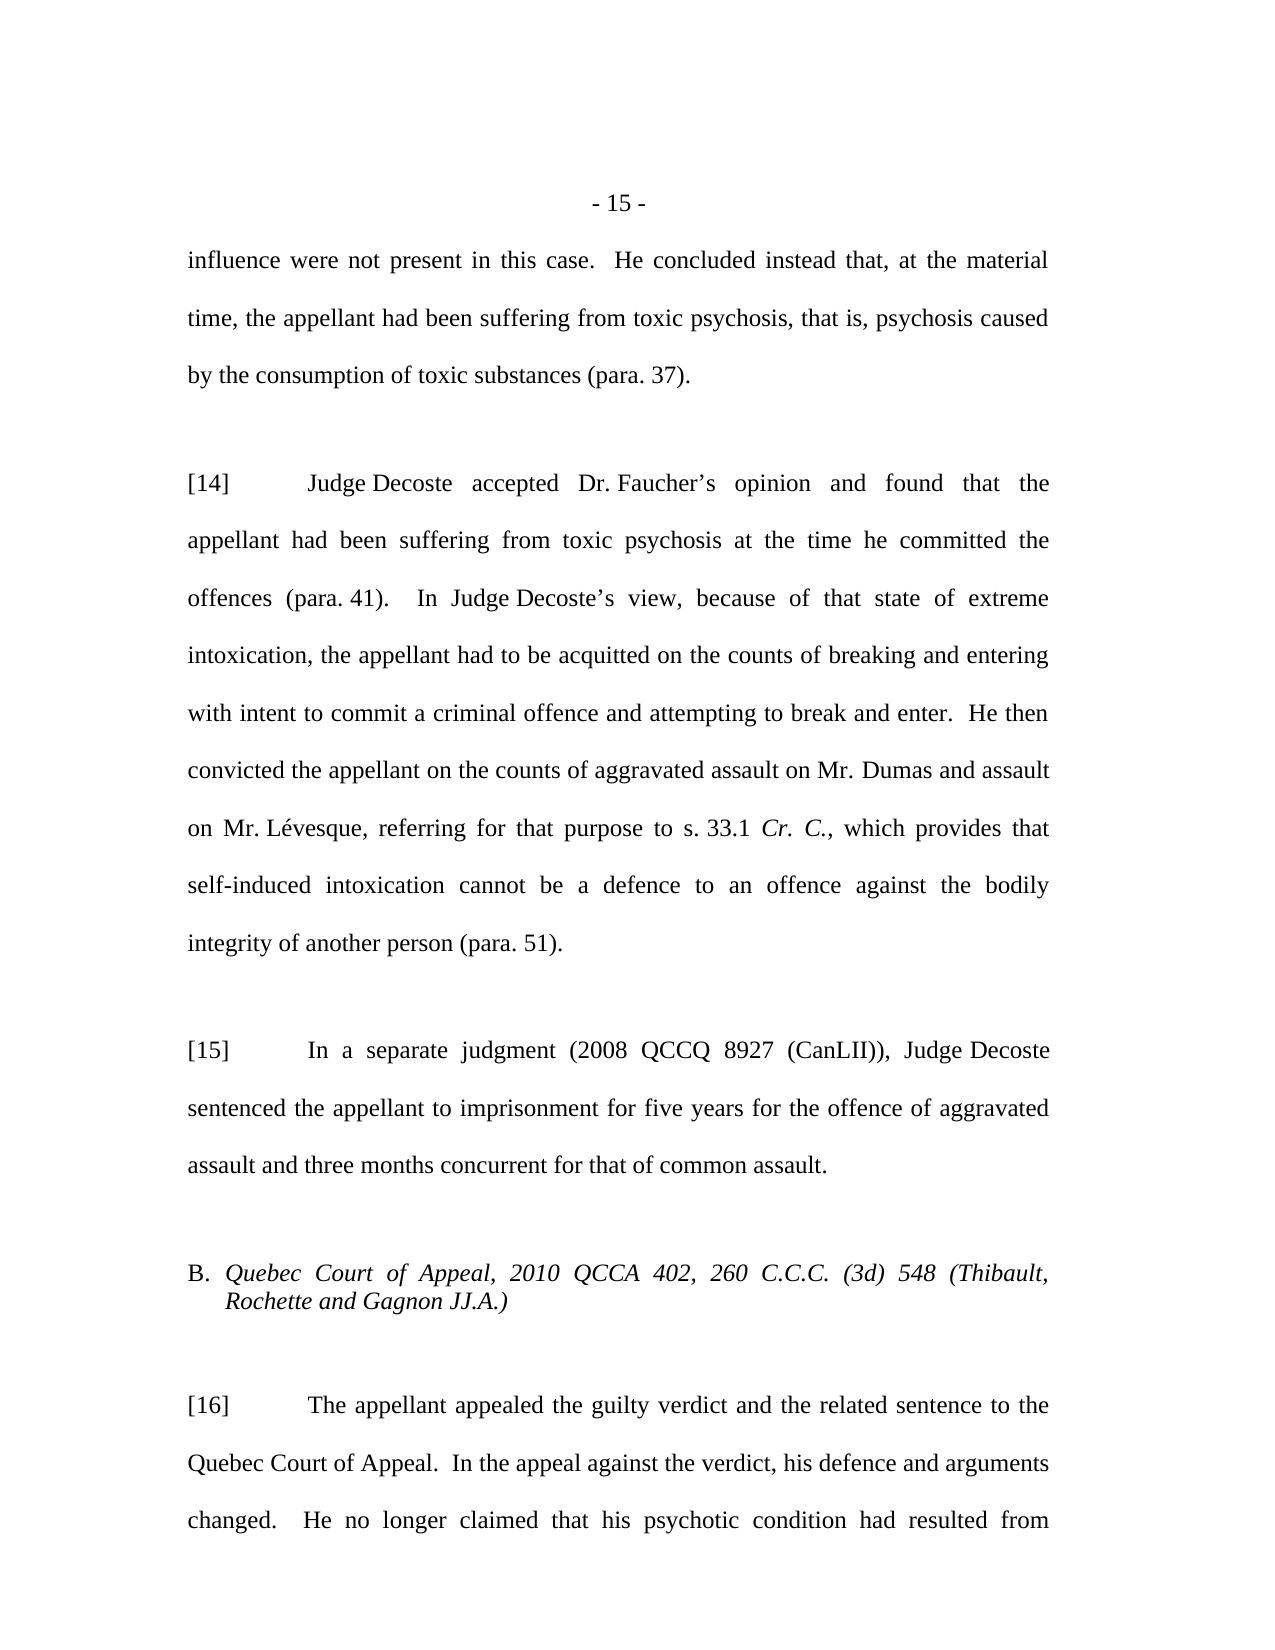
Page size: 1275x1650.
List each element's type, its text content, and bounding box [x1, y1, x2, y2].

title Quebec Court of Appeal, 2010 QCCA 402, 260 C.C.C. (3d) 548 (Thibault, Rochette and Gagnon JJ.A.) [187, 1258, 1050, 1315]
text Judge Decoste accepted Dr. Faucher’s opinion and found that the appellant had been suffering from toxic psychosis at the time he committed the offences (para. 41). In Judge Decoste’s view, because of that state of extreme intoxication, the appellant had to be acquitted on the counts of breaking and entering with intent to commit a criminal offence and attempting to break and enter. He then convicted the appellant on the counts of aggravated assault on Mr. Dumas and assault on Mr. Lévesque, referring for that purpose to s. 33.1 Cr. C., which provides that self-induced intoxication cannot be a defence to an offence against the bodily integrity of another person (para. 51). [187, 468, 1050, 956]
text In a separate judgment (2008 QCCQ 8927 (CanLII)), Judge Decoste sentenced the appellant to imprisonment for five years for the offence of aggravated assault and three months concurrent for that of common assault. [187, 1035, 1050, 1179]
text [187, 245, 1050, 389]
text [187, 1390, 1050, 1534]
